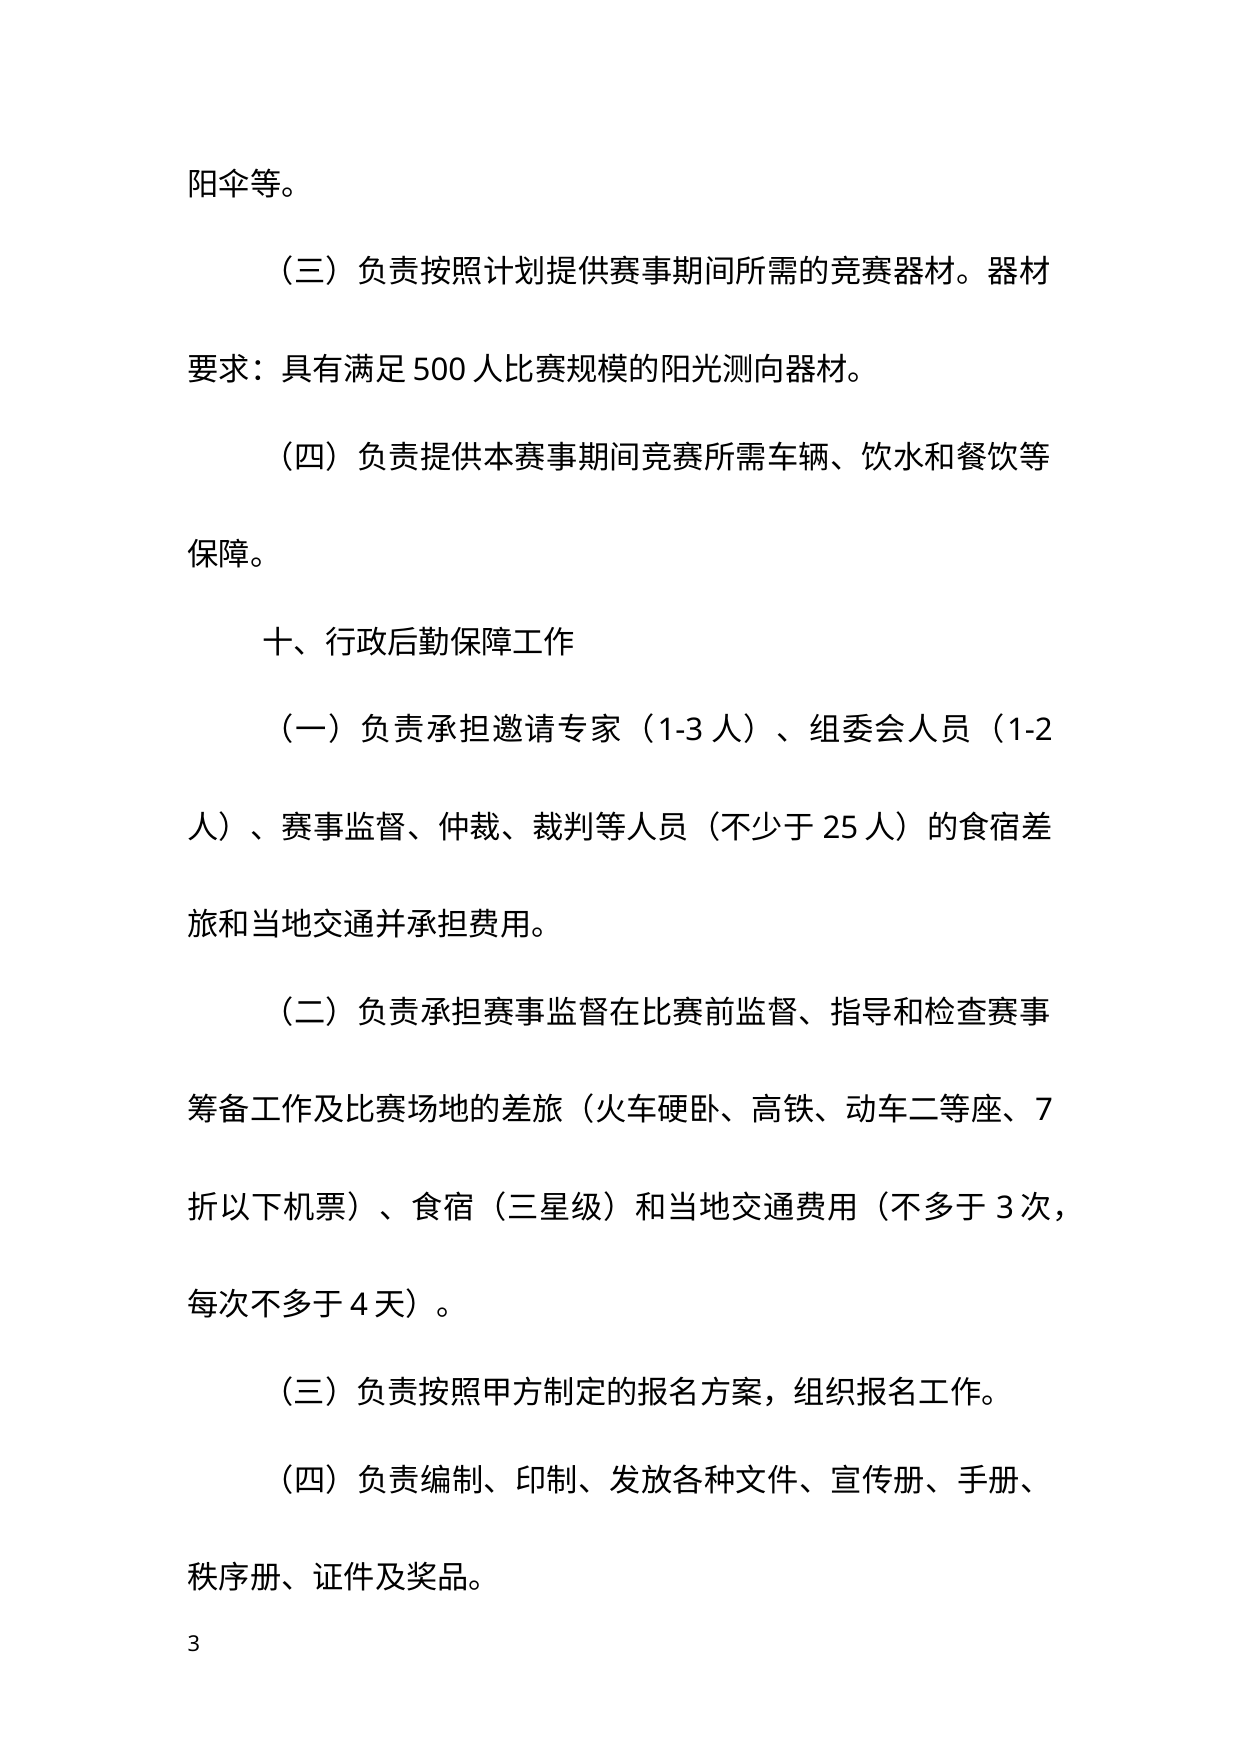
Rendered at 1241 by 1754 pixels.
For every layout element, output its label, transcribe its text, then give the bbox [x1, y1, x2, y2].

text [187, 149, 1053, 214]
text （二）负责承担赛事监督在比赛前监督、指导和检查赛事筹备工作及比赛场地的差旅（火车硬卧、高铁、动车二等座、7折以下机票）、食宿（三星级）和当地交通费用（不多于3次，每次不多于4天）。 [187, 977, 1053, 1335]
text （三）负责按照计划提供赛事期间所需的竞赛器材。器材要求：具有满足500人比赛规模的阳光测向器材。 [187, 237, 1053, 399]
text （四）负责提供本赛事期间竞赛所需车辆、饮水和餐饮等保障。 [187, 422, 1053, 584]
text （三）负责按照甲方制定的报名方案，组织报名工作。 [187, 1357, 1053, 1422]
text （四）负责编制、印制、发放各种文件、宣传册、手册、秩序册、证件及奖品。 [187, 1445, 1053, 1607]
text 十、行政后勤保障工作 [187, 607, 1053, 672]
text （一）负责承担邀请专家（1-3人）、组委会人员（1-2人）、赛事监督、仲裁、裁判等人员（不少于25人）的食宿差旅和当地交通并承担费用。 [187, 694, 1053, 954]
